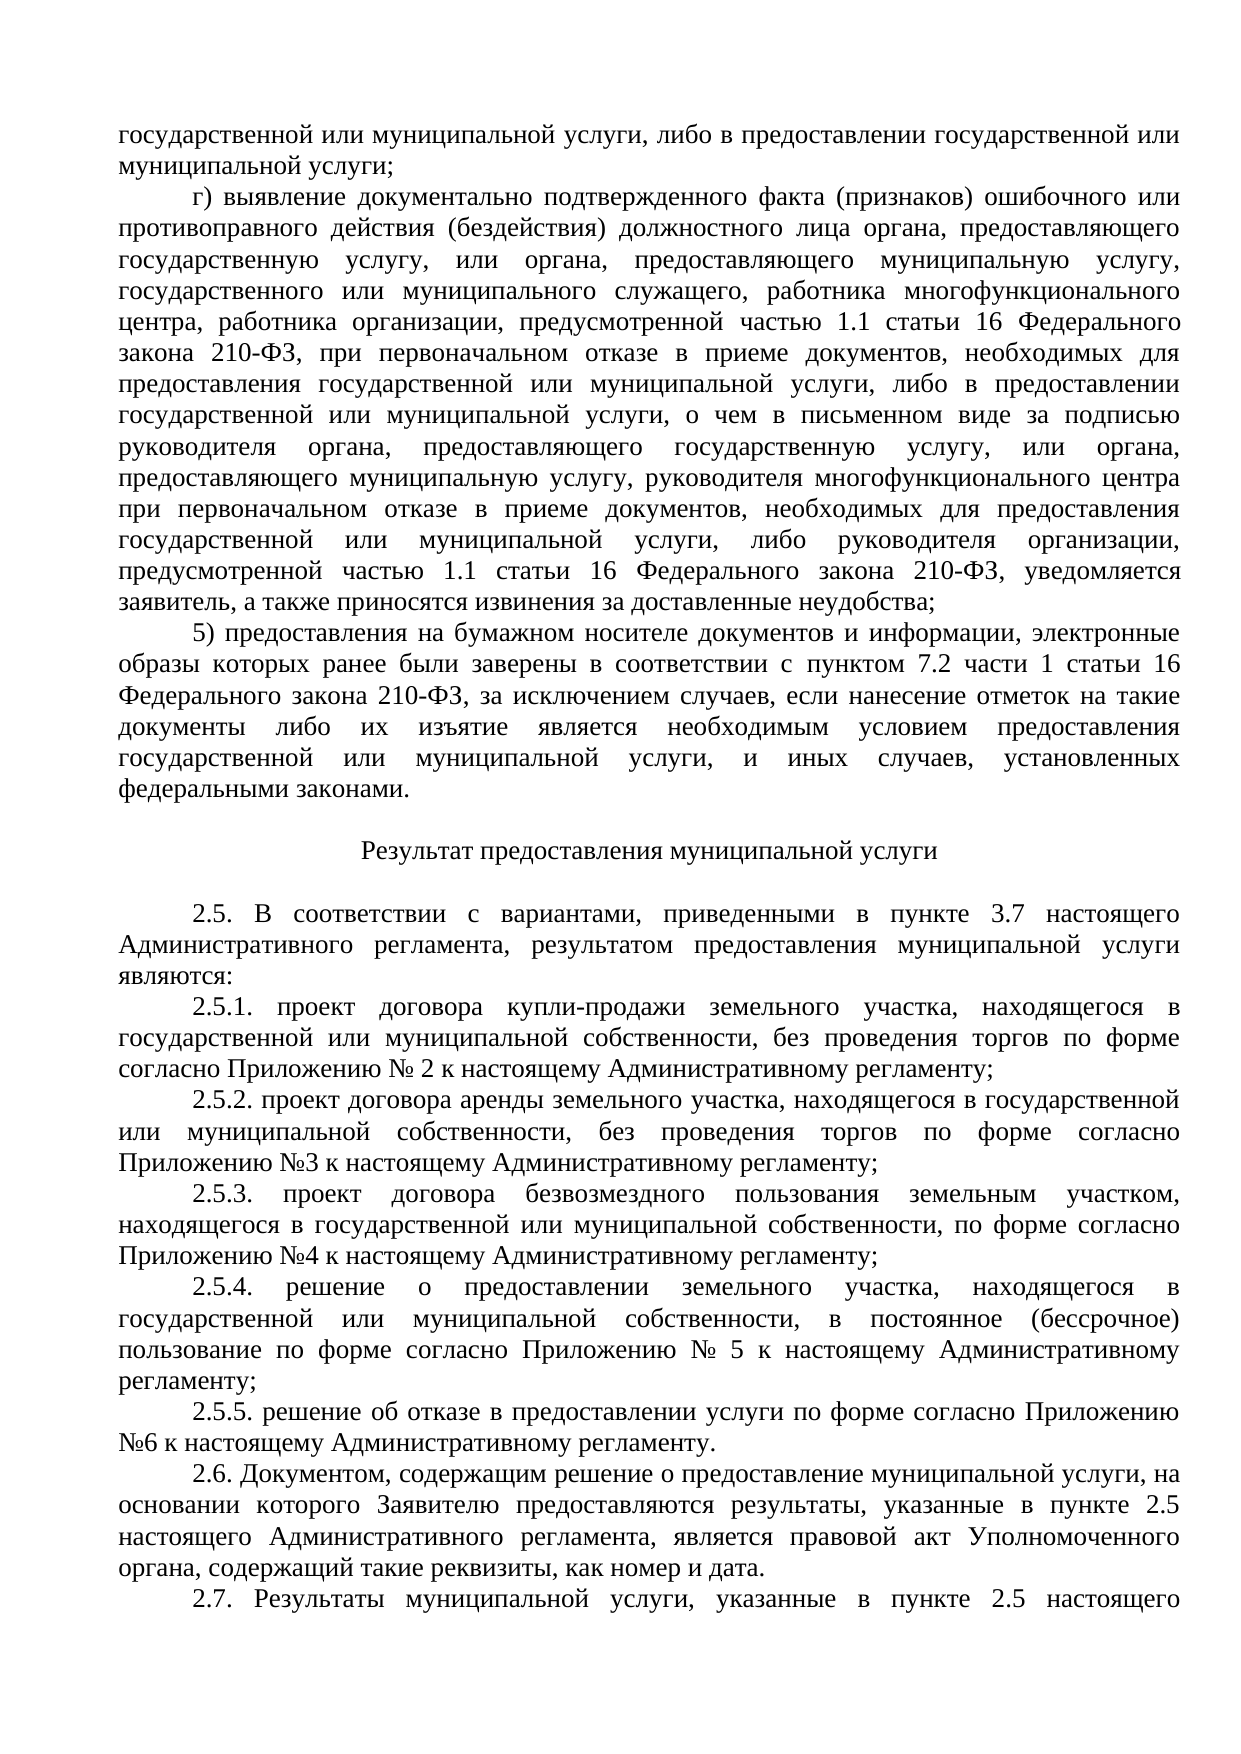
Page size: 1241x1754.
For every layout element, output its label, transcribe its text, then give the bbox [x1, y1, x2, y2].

text 2.5.3. проект договора безвозмездного пользования земельным участком, находящегося в государственной или муниципальной собственности, по форме согласно Приложению №4 к настоящему Административному регламенту; [118, 1177, 1181, 1271]
text 2.5.2. проект договора аренды земельного участка, находящегося в государственной или муниципальной собственности, без проведения торгов по форме согласно Приложению №3 к настоящему Административному регламенту; [118, 1084, 1181, 1177]
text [118, 118, 1181, 180]
text 2.5. В соответствии с вариантами, приведенными в пункте 3.7 настоящего Административного регламента, результатом предоставления муниципальной услуги являются: [118, 897, 1181, 990]
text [118, 1582, 1181, 1613]
text 2.5.5. решение об отказе в предоставлении услуги по форме согласно Приложению №6 к настоящему Административному регламенту. [118, 1395, 1181, 1457]
text Результат предоставления муниципальной услуги [118, 834, 1181, 866]
text 5) предоставления на бумажном носителе документов и информации, электронные образы которых ранее были заверены в соответствии с пунктом 7.2 части 1 статьи 16 Федерального закона 210-ФЗ, за исключением случаев, если нанесение отметок на такие документы либо их изъятие является необходимым условием предоставления государственной или муниципальной услуги, и иных случаев, установленных федеральными законами. [118, 616, 1181, 803]
text 2.5.1. проект договора купли-продажи земельного участка, находящегося в государственной или муниципальной собственности, без проведения торгов по форме согласно Приложению № 2 к настоящему Административному регламенту; [118, 990, 1181, 1084]
text 2.6. Документом, содержащим решение о предоставление муниципальной услуги, на основании которого Заявителю предоставляются результаты, указанные в пункте 2.5 настоящего Административного регламента, является правовой акт Уполномоченного органа, содержащий такие реквизиты, как номер и дата. [118, 1457, 1181, 1582]
text г) выявление документально подтвержденного факта (признаков) ошибочного или противоправного действия (бездействия) должностного лица органа, предоставляющего государственную услугу, или органа, предоставляющего муниципальную услугу, государственного или муниципального служащего, работника многофункционального центра, работника организации, предусмотренной частью 1.1 статьи 16 Федерального закона 210-ФЗ, при первоначальном отказе в приеме документов, необходимых для предоставления государственной или муниципальной услуги, либо в предоставлении государственной или муниципальной услуги, о чем в письменном виде за подписью руководителя органа, предоставляющего государственную услугу, или органа, предоставляющего муниципальную услугу, руководителя многофункционального центра при первоначальном отказе в приеме документов, необходимых для предоставления государственной или муниципальной услуги, либо руководителя организации, предусмотренной частью 1.1 статьи 16 Федерального закона 210-ФЗ, уведомляется заявитель, а также приносятся извинения за доставленные неудобства; [118, 180, 1181, 616]
text 2.5.4. решение о предоставлении земельного участка, находящегося в государственной или муниципальной собственности, в постоянное (бессрочное) пользование по форме согласно Приложению № 5 к настоящему Административному регламенту; [118, 1271, 1181, 1395]
